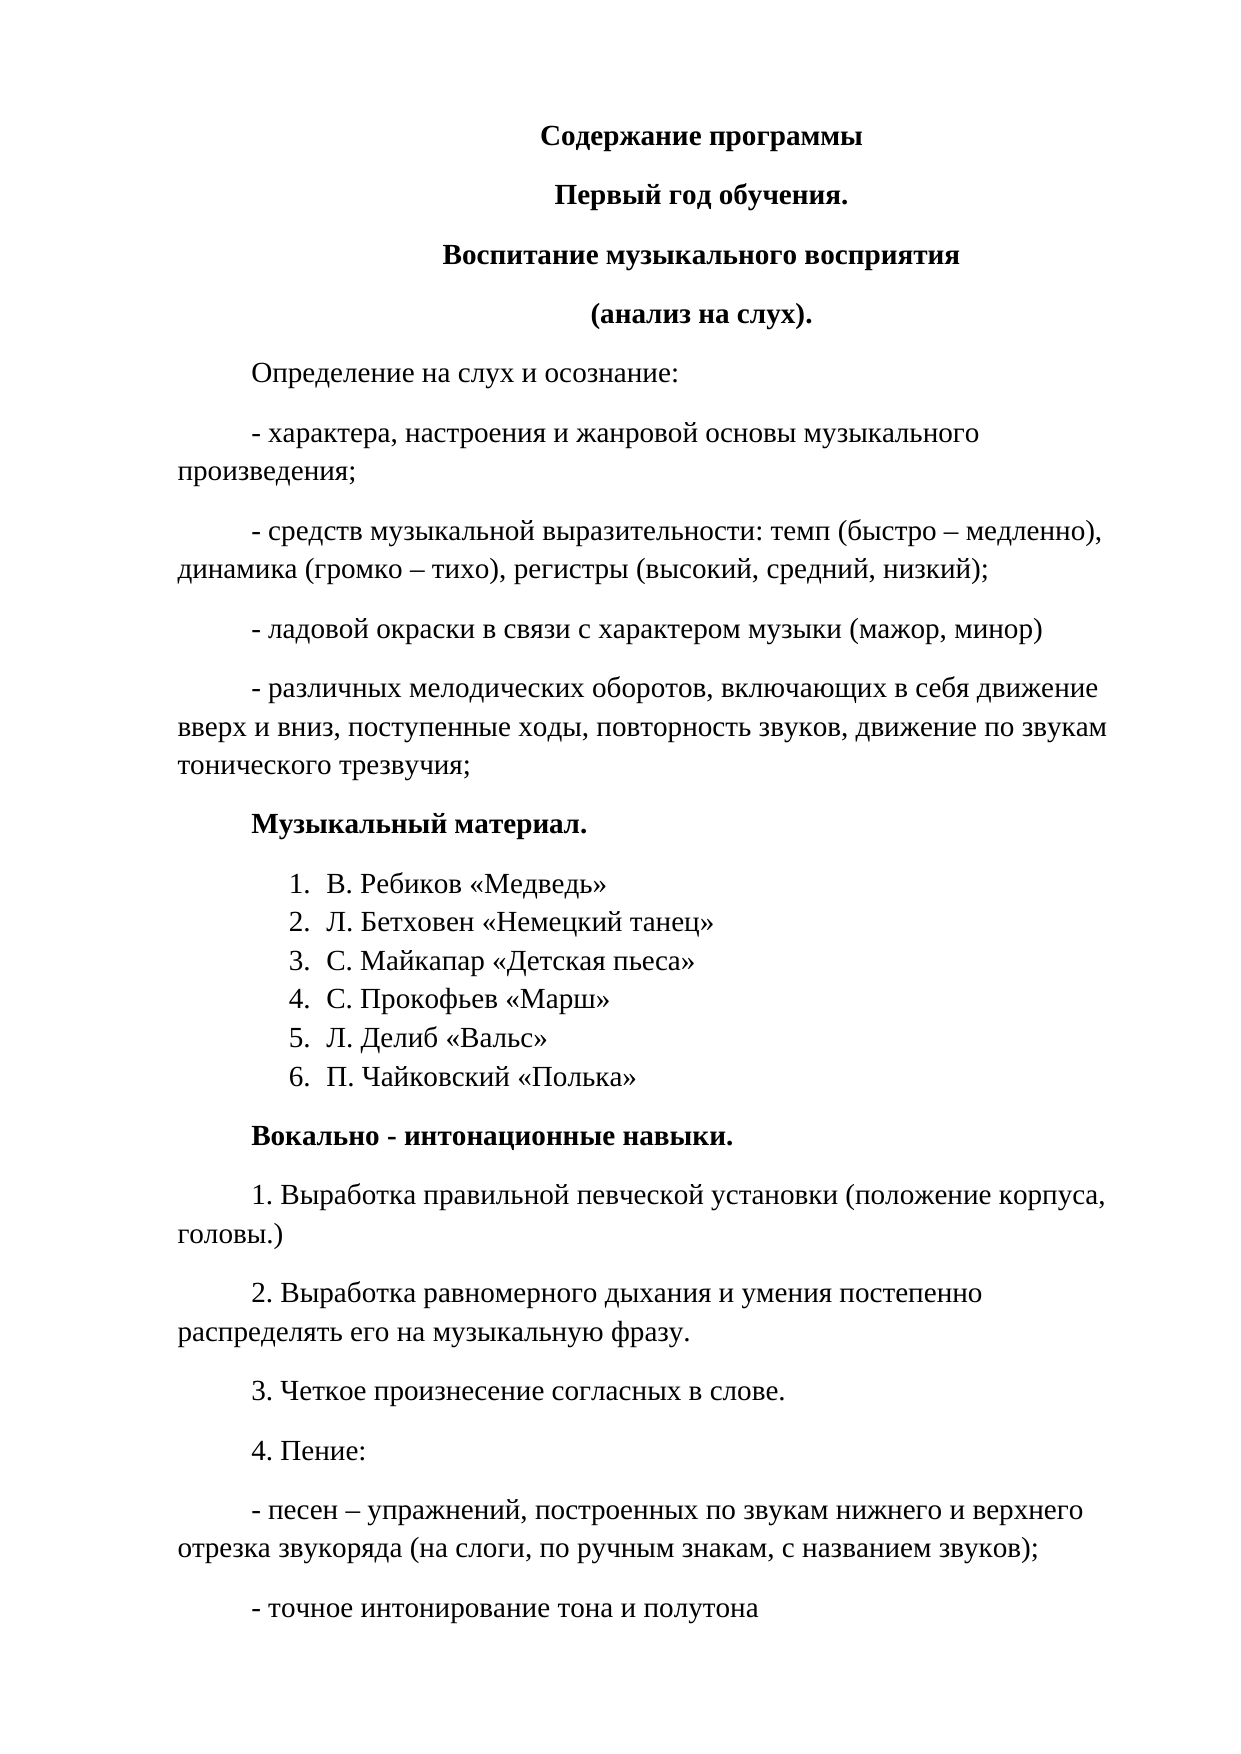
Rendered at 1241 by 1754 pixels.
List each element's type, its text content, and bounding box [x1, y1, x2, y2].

text 2. Выработка равномерного дыхания и умения постепенно распределять его на музыкальную фразу. [177, 1275, 1152, 1347]
list Л. Бетховен «Немецкий танец» [288, 904, 1152, 938]
list С. Прокофьев «Марш» [288, 982, 1152, 1015]
text - ладовой окраски в связи с характером музыки (мажор, минор) [177, 611, 1152, 644]
text - различных мелодических оборотов, включающих в себя движение вверх и вниз, поступенные ходы, повторность звуков, движение по звукам тонического трезвучия; [177, 670, 1152, 781]
text Определение на слух и осознание: [177, 356, 1152, 389]
text (анализ на слух). [177, 296, 1152, 330]
text Первый год обучения. [177, 177, 1152, 211]
text 4. Пение: [177, 1433, 1152, 1466]
list П. Чайковский «Полька» [288, 1059, 1152, 1092]
list В. Ребиков «Медведь» [288, 866, 1152, 899]
list С. Майкапар «Детская пьеса» [288, 943, 1152, 977]
text - песен – упражнений, построенных по звукам нижнего и верхнего отрезка звукоряда (на слоги, по ручным знакам, с названием звуков); [177, 1492, 1152, 1564]
text 3. Четкое произнесение согласных в слове. [177, 1373, 1152, 1407]
list Л. Делиб «Вальс» [288, 1020, 1152, 1054]
text Вокально - интонационные навыки. [177, 1118, 1152, 1152]
text Воспитание музыкального восприятия [177, 237, 1152, 270]
text - средств музыкальной выразительности: темп (быстро – медленно), динамика (громко – тихо), регистры (высокий, средний, низкий); [177, 513, 1152, 585]
text - точное интонирование тона и полутона [177, 1590, 1152, 1623]
text - характера, настроения и жанровой основы музыкального произведения; [177, 415, 1152, 487]
text 1. Выработка правильной певческой установки (положение корпуса, головы.) [177, 1177, 1152, 1249]
text Содержание программы [177, 118, 1152, 152]
text Музыкальный материал. [177, 807, 1152, 840]
